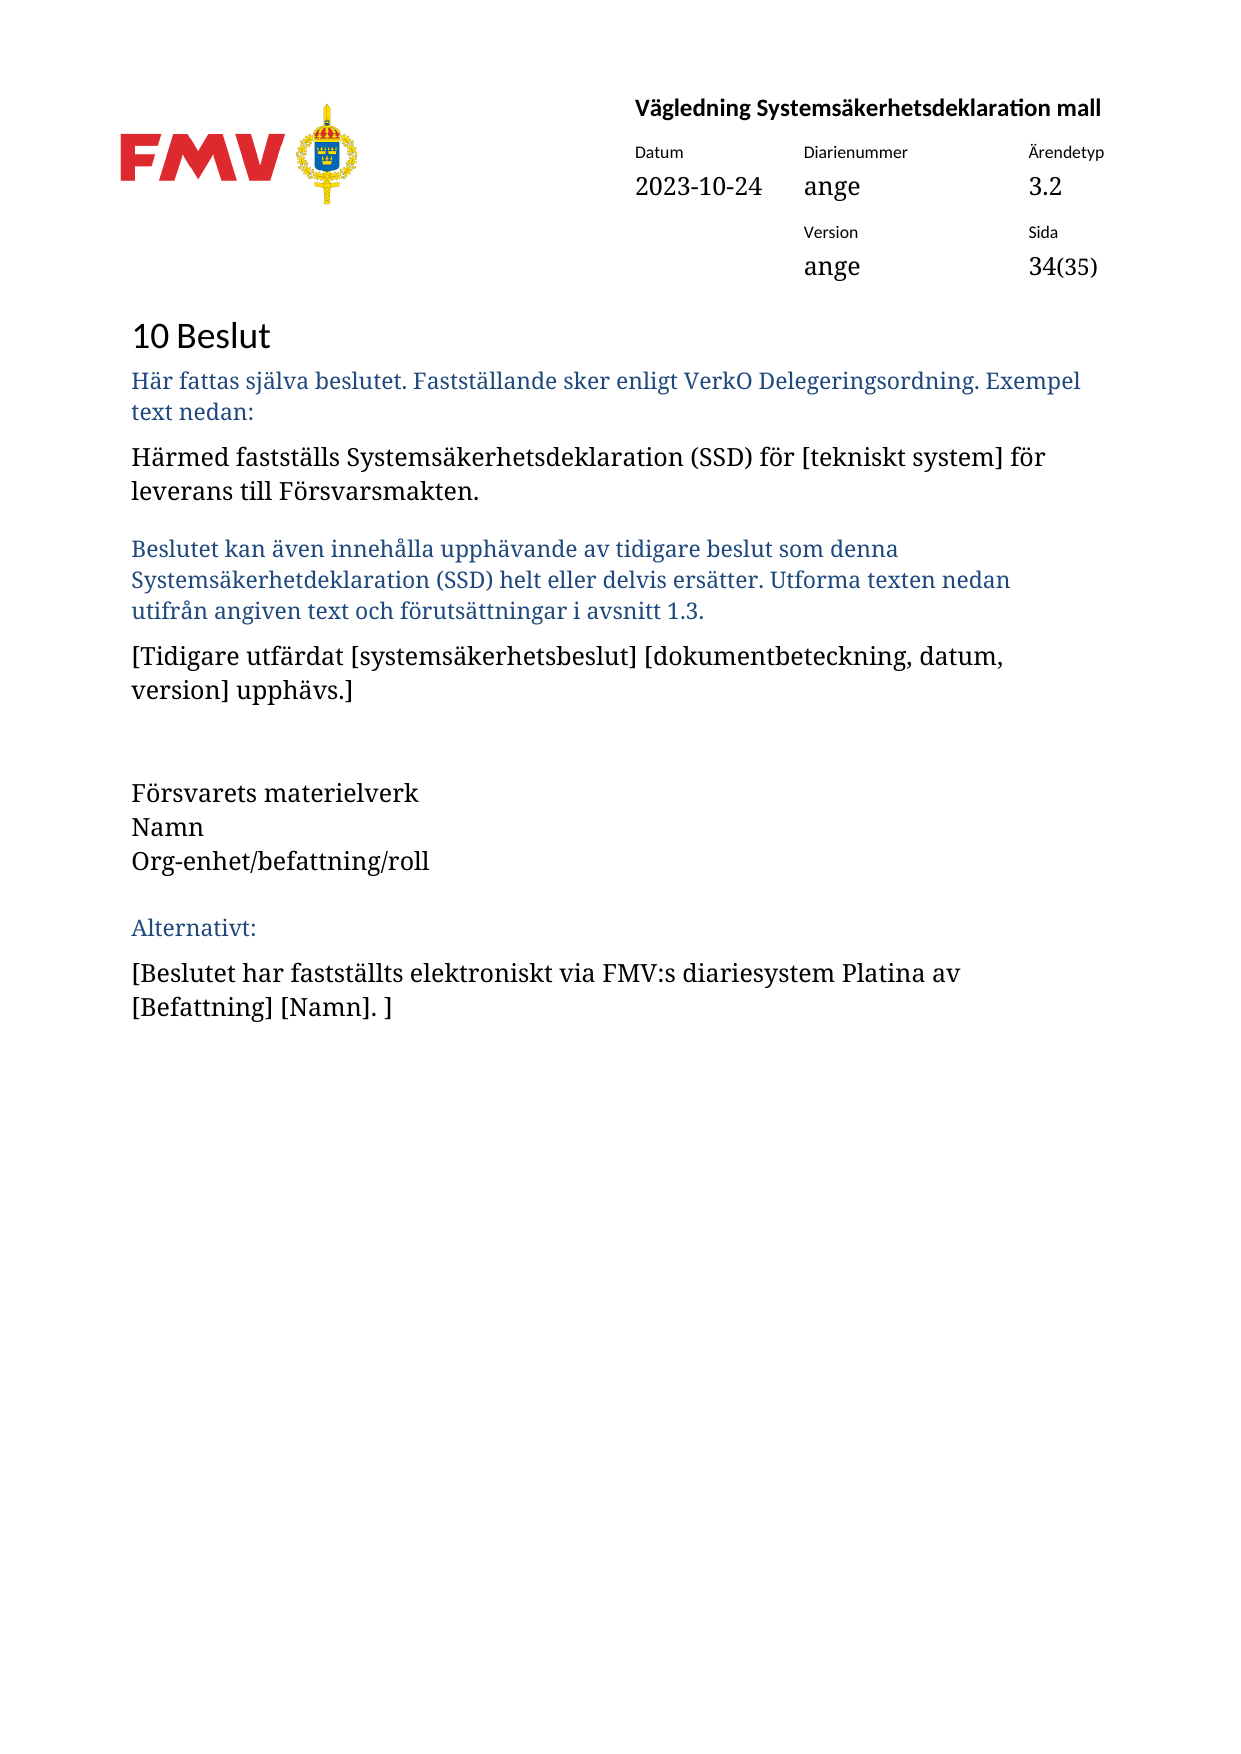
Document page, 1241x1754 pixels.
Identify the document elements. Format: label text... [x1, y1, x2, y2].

text [Tidigare utfärdat [systemsäkerhetsbeslut] [dokumentbeteckning, datum, version] upphävs.] [131, 639, 1087, 707]
text Försvarets materielverk [131, 775, 1087, 809]
subtitle Beslut [131, 312, 1087, 358]
text Härmed fastställs Systemsäkerhetsdeklaration (SSD) för [tekniskt system] för leverans till Försvarsmakten. [131, 439, 1087, 508]
text [Beslutet har fastställts elektroniskt via FMV:s diariesystem Platina av [Befattning] [Namn]. ] [131, 955, 1087, 1023]
text Namn [131, 809, 1087, 843]
text Org-enhet/befattning/roll [131, 843, 1087, 877]
text Alternativt: [131, 911, 1087, 943]
text Här fattas själva beslutet. Fastställande sker enligt VerkO Delegeringsordning. Exempel text nedan: [131, 364, 1087, 427]
text Beslutet kan även innehålla upphävande av tidigare beslut som denna Systemsäkerhetdeklaration (SSD) helt eller delvis ersätter. Utforma texten nedan utifrån angiven text och förutsättningar i avsnitt 1.3. [131, 533, 1087, 626]
